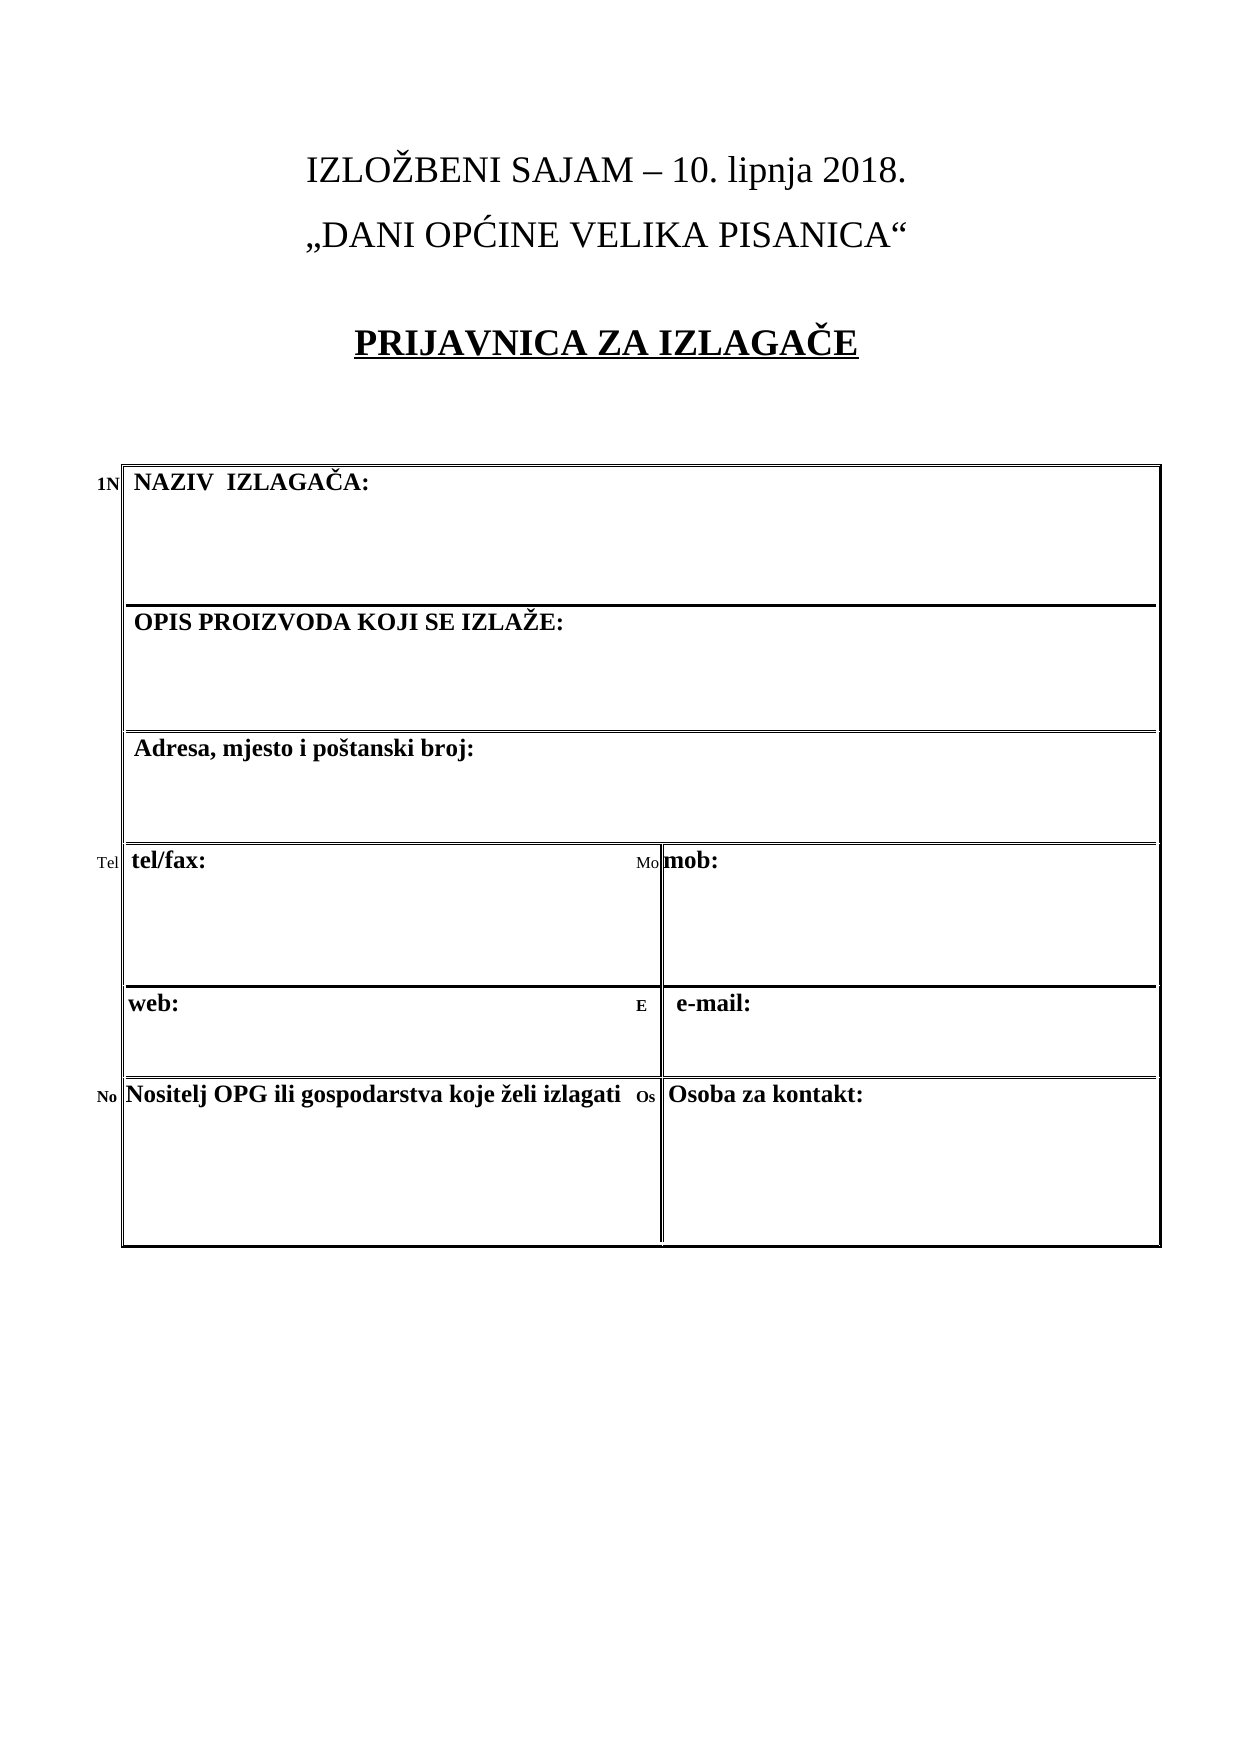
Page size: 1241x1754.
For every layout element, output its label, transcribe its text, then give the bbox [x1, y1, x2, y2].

table_cell Mo mob: [664, 842, 1159, 984]
table_cell OPIS PROIZVODA KOJI SE IZLAŽE: [124, 604, 1159, 730]
table_cell Adresa, mjesto i poštanski broj: [124, 730, 1159, 842]
table_cell Os Osoba za kontakt: [662, 1076, 1159, 1244]
text IZLOŽBENI SAJAM – 10. lipnja 2018. [110, 148, 1102, 191]
table_cell E e-mail: [664, 985, 1160, 1076]
table_cell web: [123, 985, 660, 1076]
table_cell No Nositelj OPG ili gospodarstva koje želi izlagati [124, 1076, 662, 1244]
table_cell Tel tel/fax: [124, 842, 661, 984]
table_header 1N NAZIV IZLAGAČA: [124, 467, 1159, 604]
text PRIJAVNICA ZA IZLAGAČE [110, 320, 1102, 363]
text „DANI OPĆINE VELIKA PISANICA“ [110, 212, 1102, 255]
